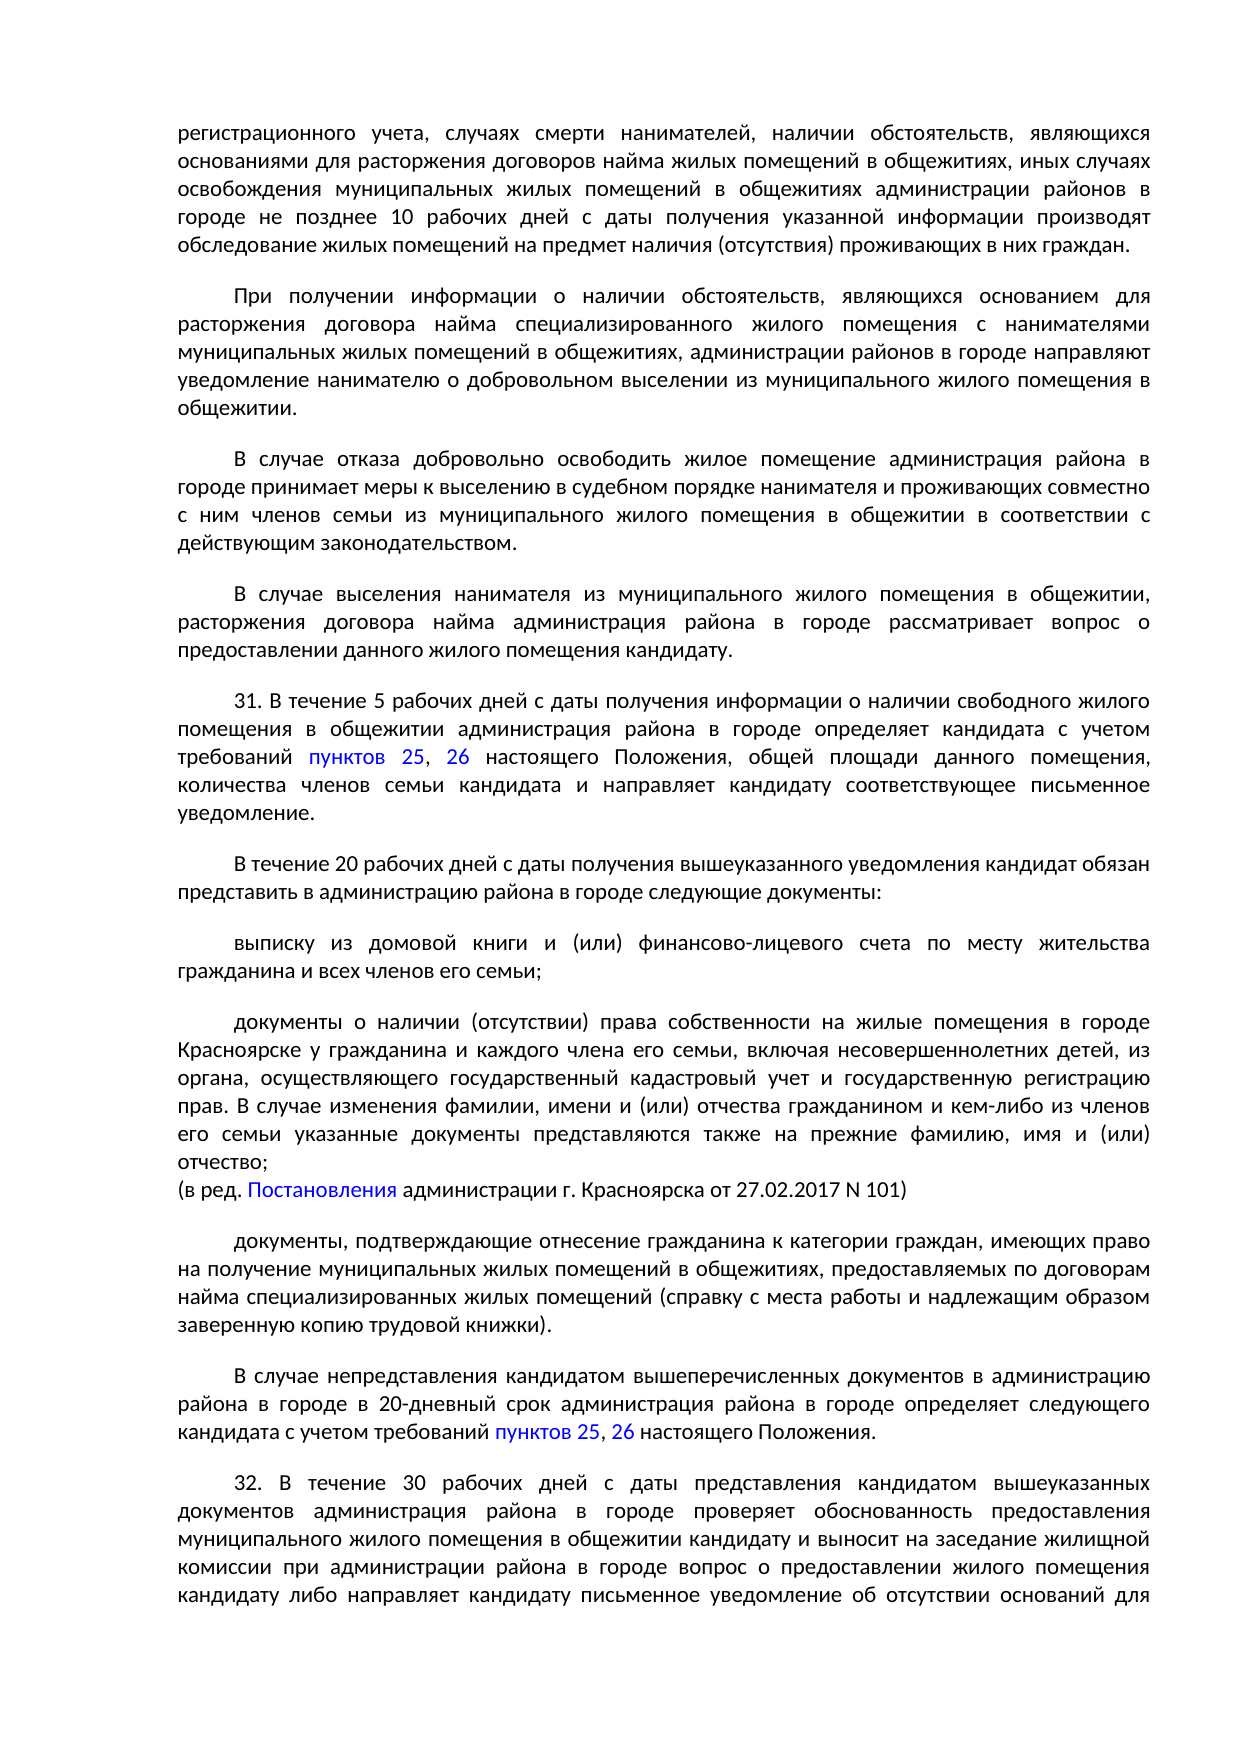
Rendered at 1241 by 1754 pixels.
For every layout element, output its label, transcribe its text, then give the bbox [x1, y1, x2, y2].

text документы, подтверждающие отнесение гражданина к категории граждан, имеющих право на получение муниципальных жилых помещений в общежитиях, предоставляемых по договорам найма специализированных жилых помещений (справку с места работы и надлежащим образом заверенную копию трудовой книжки). [177, 1226, 1152, 1338]
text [177, 118, 1152, 258]
text В случае отказа добровольно освободить жилое помещение администрация района в городе принимает меры к выселению в судебном порядке нанимателя и проживающих совместно с ним членов семьи из муниципального жилого помещения в общежитии в соответствии с действующим законодательством. [177, 444, 1152, 556]
text документы о наличии (отсутствии) права собственности на жилые помещения в городе Красноярске у гражданина и каждого члена его семьи, включая несовершеннолетних детей, из органа, осуществляющего государственный кадастровый учет и государственную регистрацию прав. В случае изменения фамилии, имени и (или) отчества гражданином и кем-либо из членов его семьи указанные документы представляются также на прежние фамилию, имя и (или) отчество; [177, 1007, 1152, 1175]
text (в ред. Постановления администрации г. Красноярска от 27.02.2017 N 101) [177, 1175, 1152, 1203]
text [177, 1468, 1152, 1608]
text При получении информации о наличии обстоятельств, являющихся основанием для расторжения договора найма специализированного жилого помещения с нанимателями муниципальных жилых помещений в общежитиях, администрации районов в городе направляют уведомление нанимателю о добровольном выселении из муниципального жилого помещения в общежитии. [177, 281, 1152, 421]
text В течение 20 рабочих дней с даты получения вышеуказанного уведомления кандидат обязан представить в администрацию района в городе следующие документы: [177, 849, 1152, 905]
text В случае выселения нанимателя из муниципального жилого помещения в общежитии, расторжения договора найма администрация района в городе рассматривает вопрос о предоставлении данного жилого помещения кандидату. [177, 579, 1152, 663]
text выписку из домовой книги и (или) финансово-лицевого счета по месту жительства гражданина и всех членов его семьи; [177, 928, 1152, 984]
text В случае непредставления кандидатом вышеперечисленных документов в администрацию района в городе в 20-дневный срок администрация района в городе определяет следующего кандидата с учетом требований пунктов 25, 26 настоящего Положения. [177, 1361, 1152, 1445]
text 31. В течение 5 рабочих дней с даты получения информации о наличии свободного жилого помещения в общежитии администрация района в городе определяет кандидата с учетом требований пунктов 25, 26 настоящего Положения, общей площади данного помещения, количества членов семьи кандидата и направляет кандидату соответствующее письменное уведомление. [177, 686, 1152, 826]
